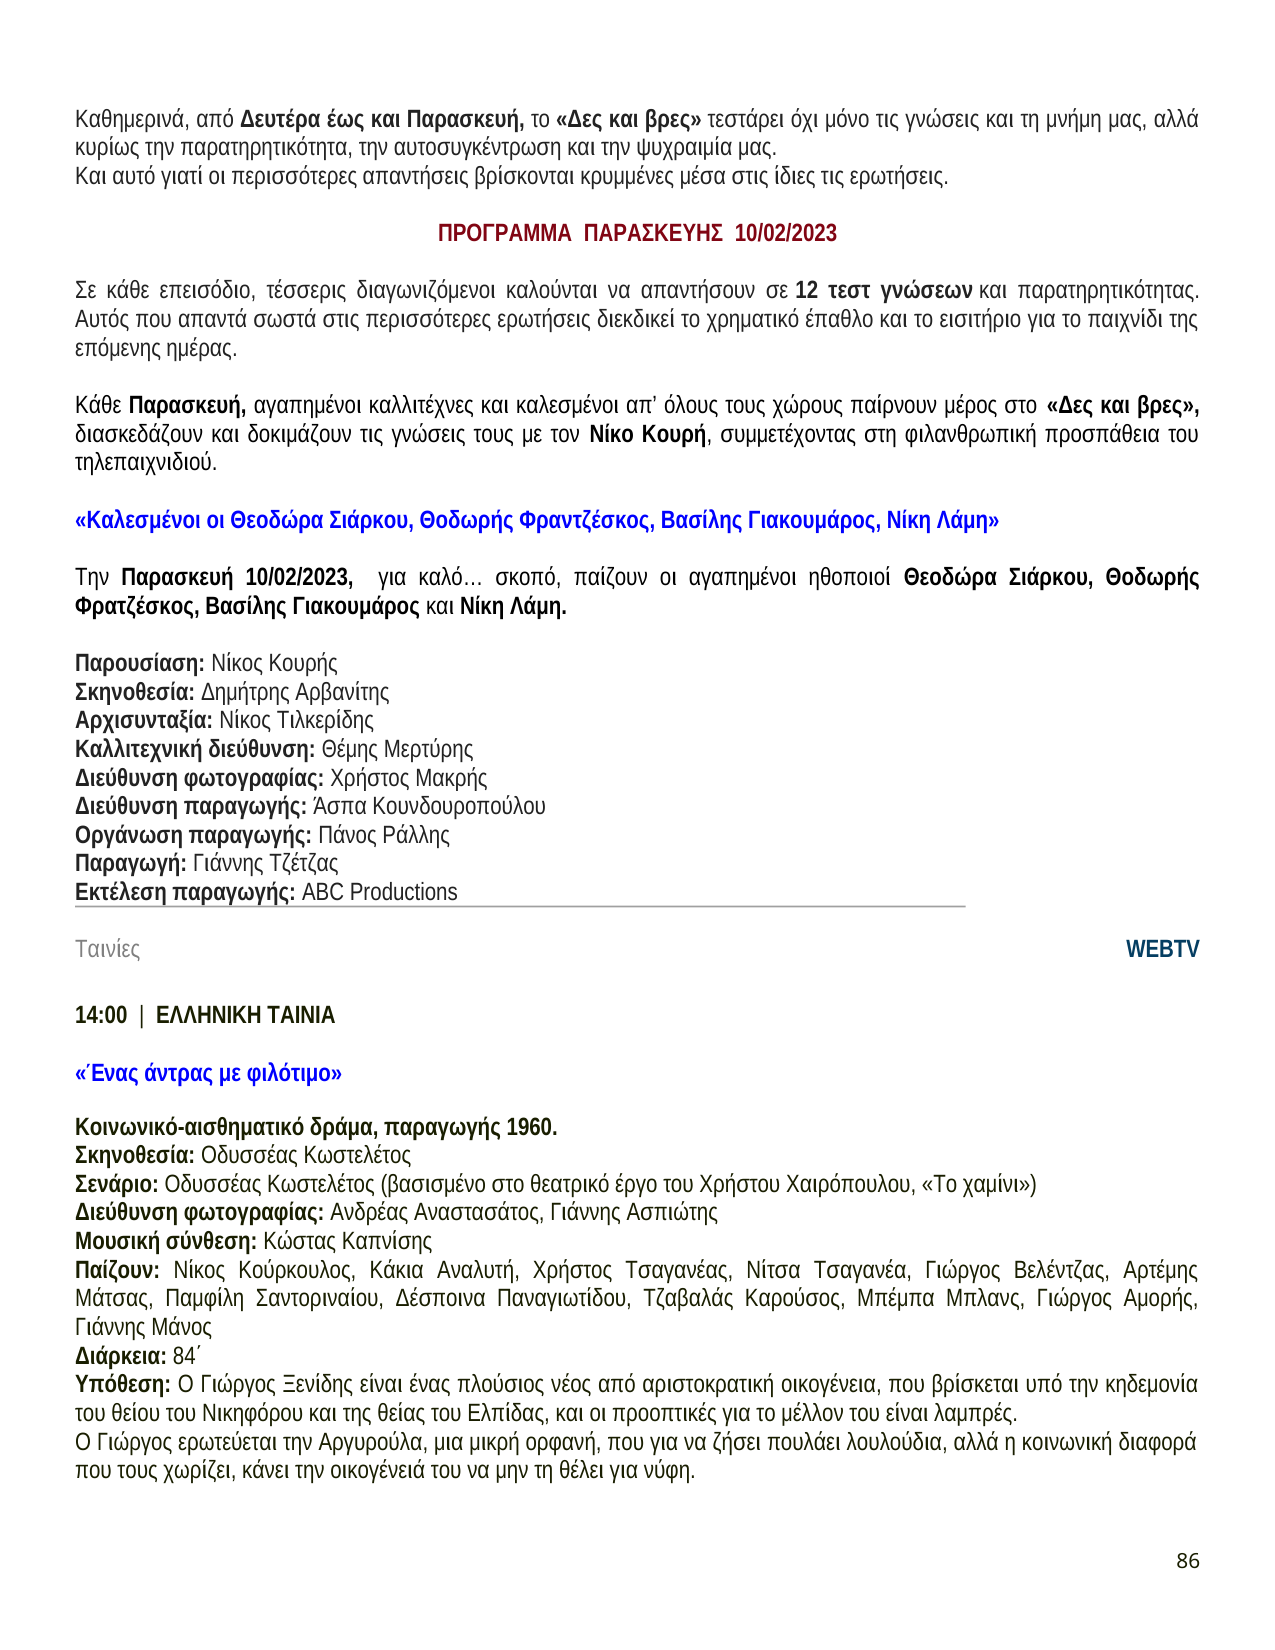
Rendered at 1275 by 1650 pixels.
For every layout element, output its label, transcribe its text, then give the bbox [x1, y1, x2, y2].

text Διάρκεια: 84΄ [75, 1341, 1200, 1369]
table_header WEBTV [638, 935, 1200, 963]
text Κάθε Παρασκευή, αγαπημένοι καλλιτέχνες και καλεσμένοι απ’ όλους τους χώρους παίρνουν μέρος στο «Δες και βρες», διασκεδάζουν και δοκιμάζουν τις γνώσεις τους με τον Νίκο Κουρή, συμμετέχοντας στη φιλανθρωπική προσπάθεια του τηλεπαιχνιδιού. [75, 390, 1200, 476]
text Μουσική σύνθεση: Κώστας Καπνίσης [75, 1226, 1200, 1255]
text Σκηνοθεσία: Οδυσσέας Κωστελέτος [75, 1140, 1200, 1169]
text Καθημερινά, από Δευτέρα έως και Παρασκευή, το «Δες και βρες» τεστάρει όχι μόνο τις γνώσεις και τη μνήμη μας, αλλά κυρίως την παρατηρητικότητα, την αυτοσυγκέντρωση και την ψυχραιμία μας. [75, 104, 1200, 161]
text Διεύθυνση φωτογραφίας: Ανδρέας Αναστασάτος, Γιάννης Ασπιώτης [75, 1197, 1200, 1226]
text Σενάριο: Οδυσσέας Κωστελέτος (βασισμένο στο θεατρικό έργο του Χρήστου Χαιρόπουλου, «Το χαμίνι») [75, 1169, 1200, 1197]
text Παρουσίαση: Νίκος Κουρής Σκηνοθεσία: Δημήτρης Αρβανίτης Αρχισυνταξία: Νίκος Τιλκερίδης Καλλιτεχνική διεύθυνση: Θέμης Μερτύρης Διεύθυνση φωτογραφίας: Χρήστος Μακρής Διεύθυνση παραγωγής: Άσπα Κουνδουροπούλου Οργάνωση παραγωγής: Πάνος Ράλλης Παραγωγή: Γιάννης Τζέτζας Εκτέλεση παραγωγής: ABC Productions [75, 648, 1200, 906]
text Κοινωνικό-αισθηματικό δράμα, παραγωγής 1960. [75, 1111, 1200, 1140]
text Την Παρασκευή 10/02/2023, για καλό… σκοπό, παίζουν οι αγαπημένοι ηθοποιοί Θεοδώρα Σιάρκου, Θοδωρής Φρατζέσκος, Βασίλης Γιακουμάρος και Νίκη Λάμη. [75, 562, 1200, 619]
table_header Ταινίες [75, 935, 637, 963]
text 14:00 | ΕΛΛΗΝΙΚΗ ΤΑΙΝΙΑ «Ένας άντρας με φιλότιμο» [75, 963, 1200, 1086]
text «Καλεσμένοι οι Θεοδώρα Σιάρκου, Θοδωρής Φραντζέσκος, Βασίλης Γιακουμάρος, Νίκη Λάμη» [75, 505, 1200, 533]
text Παίζουν: Νίκος Κούρκουλος, Κάκια Αναλυτή, Χρήστος Τσαγανέας, Νίτσα Τσαγανέα, Γιώργος Βελέντζας, Αρτέμης Μάτσας, Παμφίλη Σαντοριναίου, Δέσποινα Παναγιωτίδου, Τζαβαλάς Καρούσος, Μπέμπα Μπλανς, Γιώργος Αμορής, Γιάννης Μάνος [75, 1255, 1200, 1341]
text Και αυτό γιατί οι περισσότερες απαντήσεις βρίσκονται κρυμμένες μέσα στις ίδιες τις ερωτήσεις. [75, 161, 1200, 189]
text Σε κάθε επεισόδιο, τέσσερις διαγωνιζόμενοι καλούνται να απαντήσουν σε 12 τεστ γνώσεων και παρατηρητικότητας. Αυτός που απαντά σωστά στις περισσότερες ερωτήσεις διεκδικεί το χρηματικό έπαθλο και το εισιτήριο για το παιχνίδι της επόμενης ημέρας. [75, 276, 1200, 361]
text ΠΡΟΓΡΑΜΜΑ ΠΑΡΑΣΚΕΥΗΣ 10/02/2023 [75, 218, 1200, 247]
text Υπόθεση: Ο Γιώργος Ξενίδης είναι ένας πλούσιος νέος από αριστοκρατική οικογένεια, που βρίσκεται υπό την κηδεμονία του θείου του Νικηφόρου και της θείας του Ελπίδας, και οι προοπτικές για το μέλλον του είναι λαμπρές. [75, 1369, 1200, 1427]
text Ο Γιώργος ερωτεύεται την Αργυρούλα, μια μικρή ορφανή, που για να ζήσει πουλάει λουλούδια, αλλά η κοινωνική διαφορά που τους χωρίζει, κάνει την οικογένειά του να μην τη θέλει για νύφη. [75, 1427, 1200, 1484]
